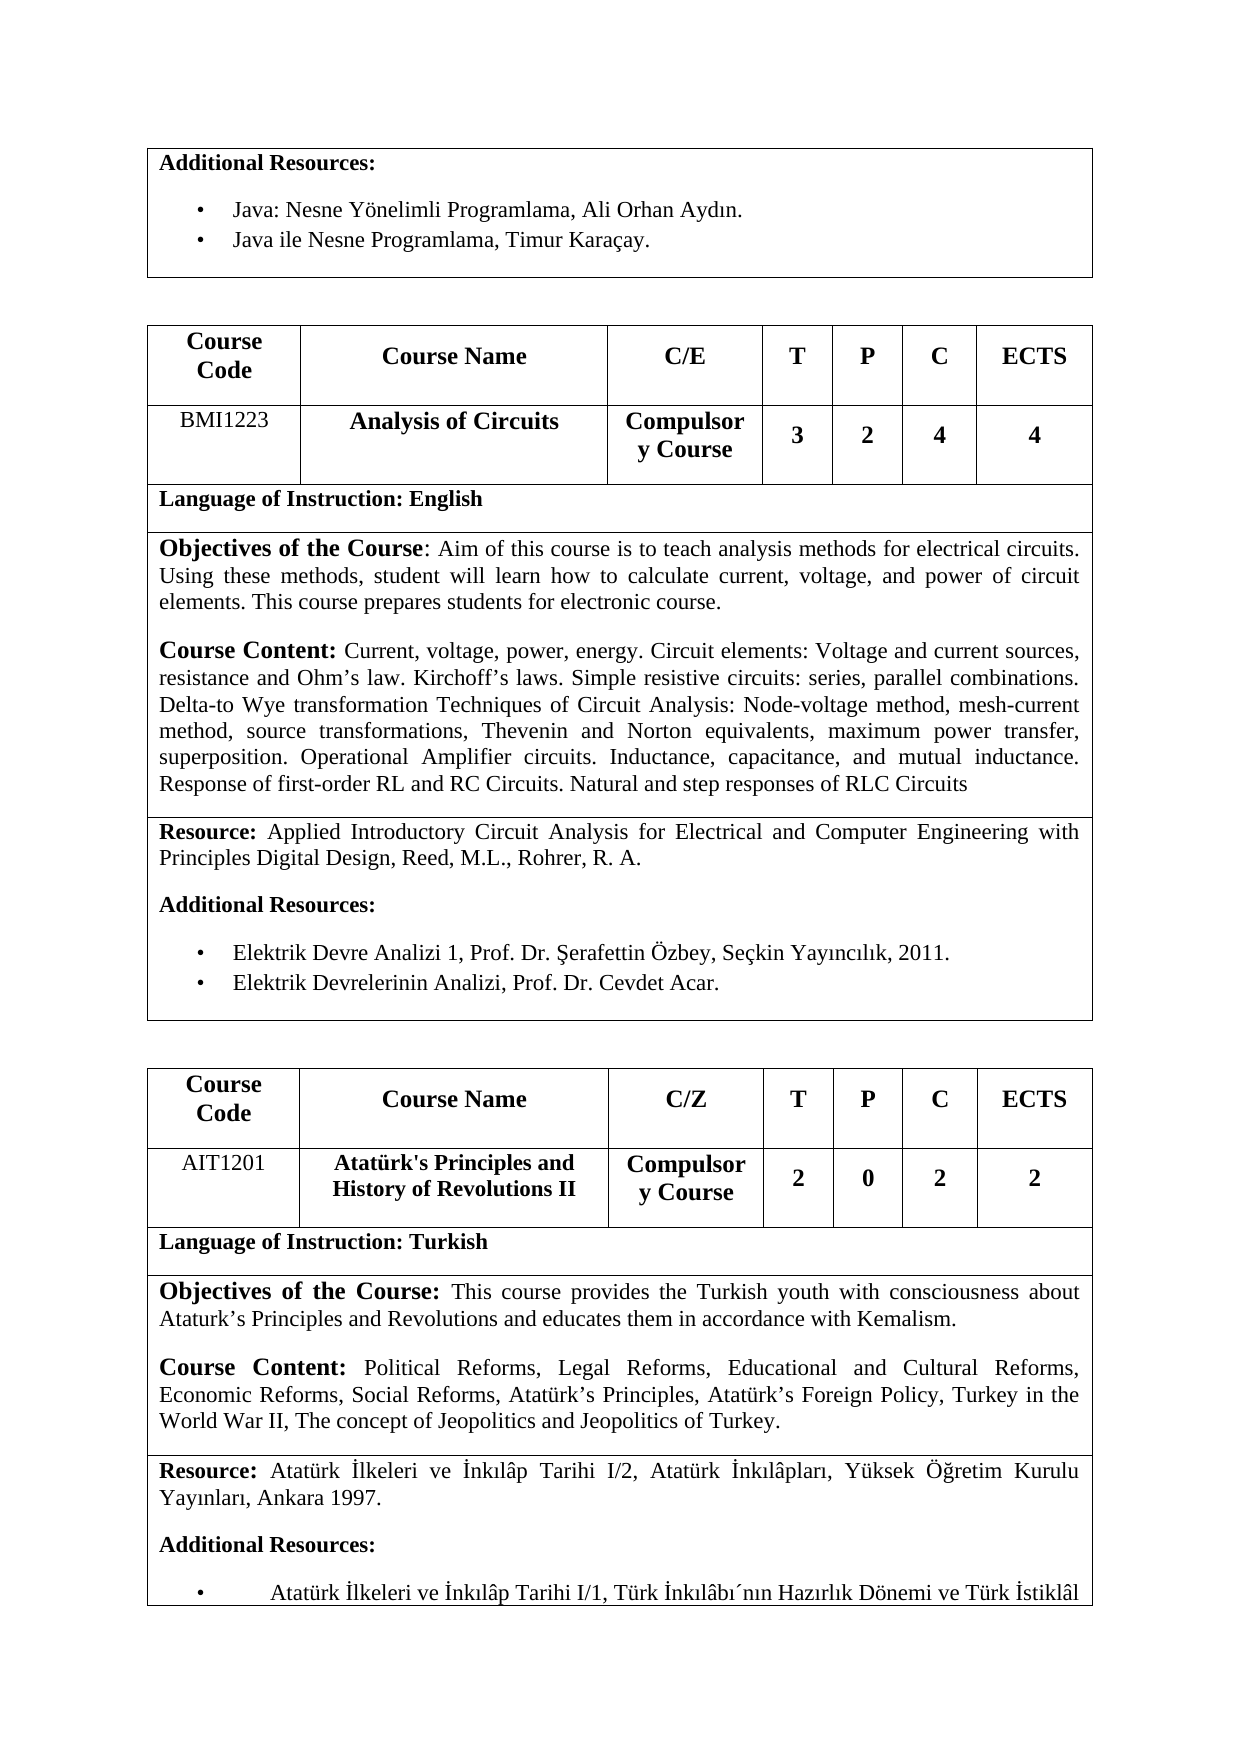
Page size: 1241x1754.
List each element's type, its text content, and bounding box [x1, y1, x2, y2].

table_cell Objectives of the Course: Aim of this course is to teach analysis methods for electrical circuits. Using these methods, student will learn how to calculate current, voltage, and power of circuit elements. This course prepares students for electronic course. Course Content: Current, voltage, power, energy. Circuit elements: Voltage and current sources, resistance and Ohm’s law. Kirchoff’s laws. Simple resistive circuits: series, parallel combinations. Delta-to Wye transformation Techniques of Circuit Analysis: Node-voltage method, mesh-current method, source transformations, Thevenin and Norton equivalents, maximum power transfer, superposition. Operational Amplifier circuits. Inductance, capacitance, and mutual inductance. Response of first-order RL and RC Circuits. Natural and step responses of RLC Circuits [148, 533, 1092, 817]
table_header T [763, 326, 832, 405]
table_header C/Z [609, 1069, 763, 1148]
table_header Course Name [301, 326, 607, 405]
table_header ECTS [978, 1069, 1092, 1148]
table_cell Analysis of Circuits [301, 406, 607, 484]
table_header P [833, 326, 902, 405]
table_header ECTS [977, 326, 1092, 405]
table_header C [903, 1069, 977, 1148]
table_header C/E [608, 326, 762, 405]
table_cell AIT1201 [148, 1149, 299, 1227]
table_cell Language of Instruction: Turkish [148, 1228, 1092, 1275]
table_cell Atatürk's Principles and History of Revolutions II [300, 1149, 608, 1227]
table_header T [764, 1069, 833, 1148]
table_header C [903, 326, 976, 405]
table_cell 2 [903, 1149, 977, 1227]
table_cell Language of Instruction: English [148, 485, 1092, 532]
table_cell Compulsory Course [609, 1149, 763, 1227]
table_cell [148, 1456, 1092, 1605]
table_cell 2 [833, 406, 902, 484]
table_cell 3 [763, 406, 832, 484]
table_cell Resource: Applied Introductory Circuit Analysis for Electrical and Computer Engineering with Principles Digital Design, Reed, M.L., Rohrer, R. A. Additional Resources: Elektrik Devre Analizi 1, Prof. Dr. Şerafettin Özbey, Seçkin Yayıncılık, 2011. Elektrik Devrelerinin Analizi, Prof. Dr. Cevdet Acar. [148, 818, 1092, 1020]
table_header Course Code [148, 326, 300, 405]
table_cell 2 [978, 1149, 1092, 1227]
table_cell 4 [903, 406, 976, 484]
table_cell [148, 149, 1092, 277]
table_header P [834, 1069, 902, 1148]
table_cell Compulsory Course [608, 406, 762, 484]
table_cell 0 [834, 1149, 902, 1227]
table_cell 2 [764, 1149, 833, 1227]
table_header Course Name [300, 1069, 608, 1148]
table_cell 4 [977, 406, 1092, 484]
table_header Course Code [148, 1069, 299, 1148]
table_cell Objectives of the Course: This course provides the Turkish youth with consciousness about Ataturk’s Principles and Revolutions and educates them in accordance with Kemalism. Course Content: Political Reforms, Legal Reforms, Educational and Cultural Reforms, Economic Reforms, Social Reforms, Atatürk’s Principles, Atatürk’s Foreign Policy, Turkey in the World War II, The concept of Jeopolitics and Jeopolitics of Turkey. [148, 1276, 1092, 1454]
table_cell BMI1223 [148, 406, 300, 484]
